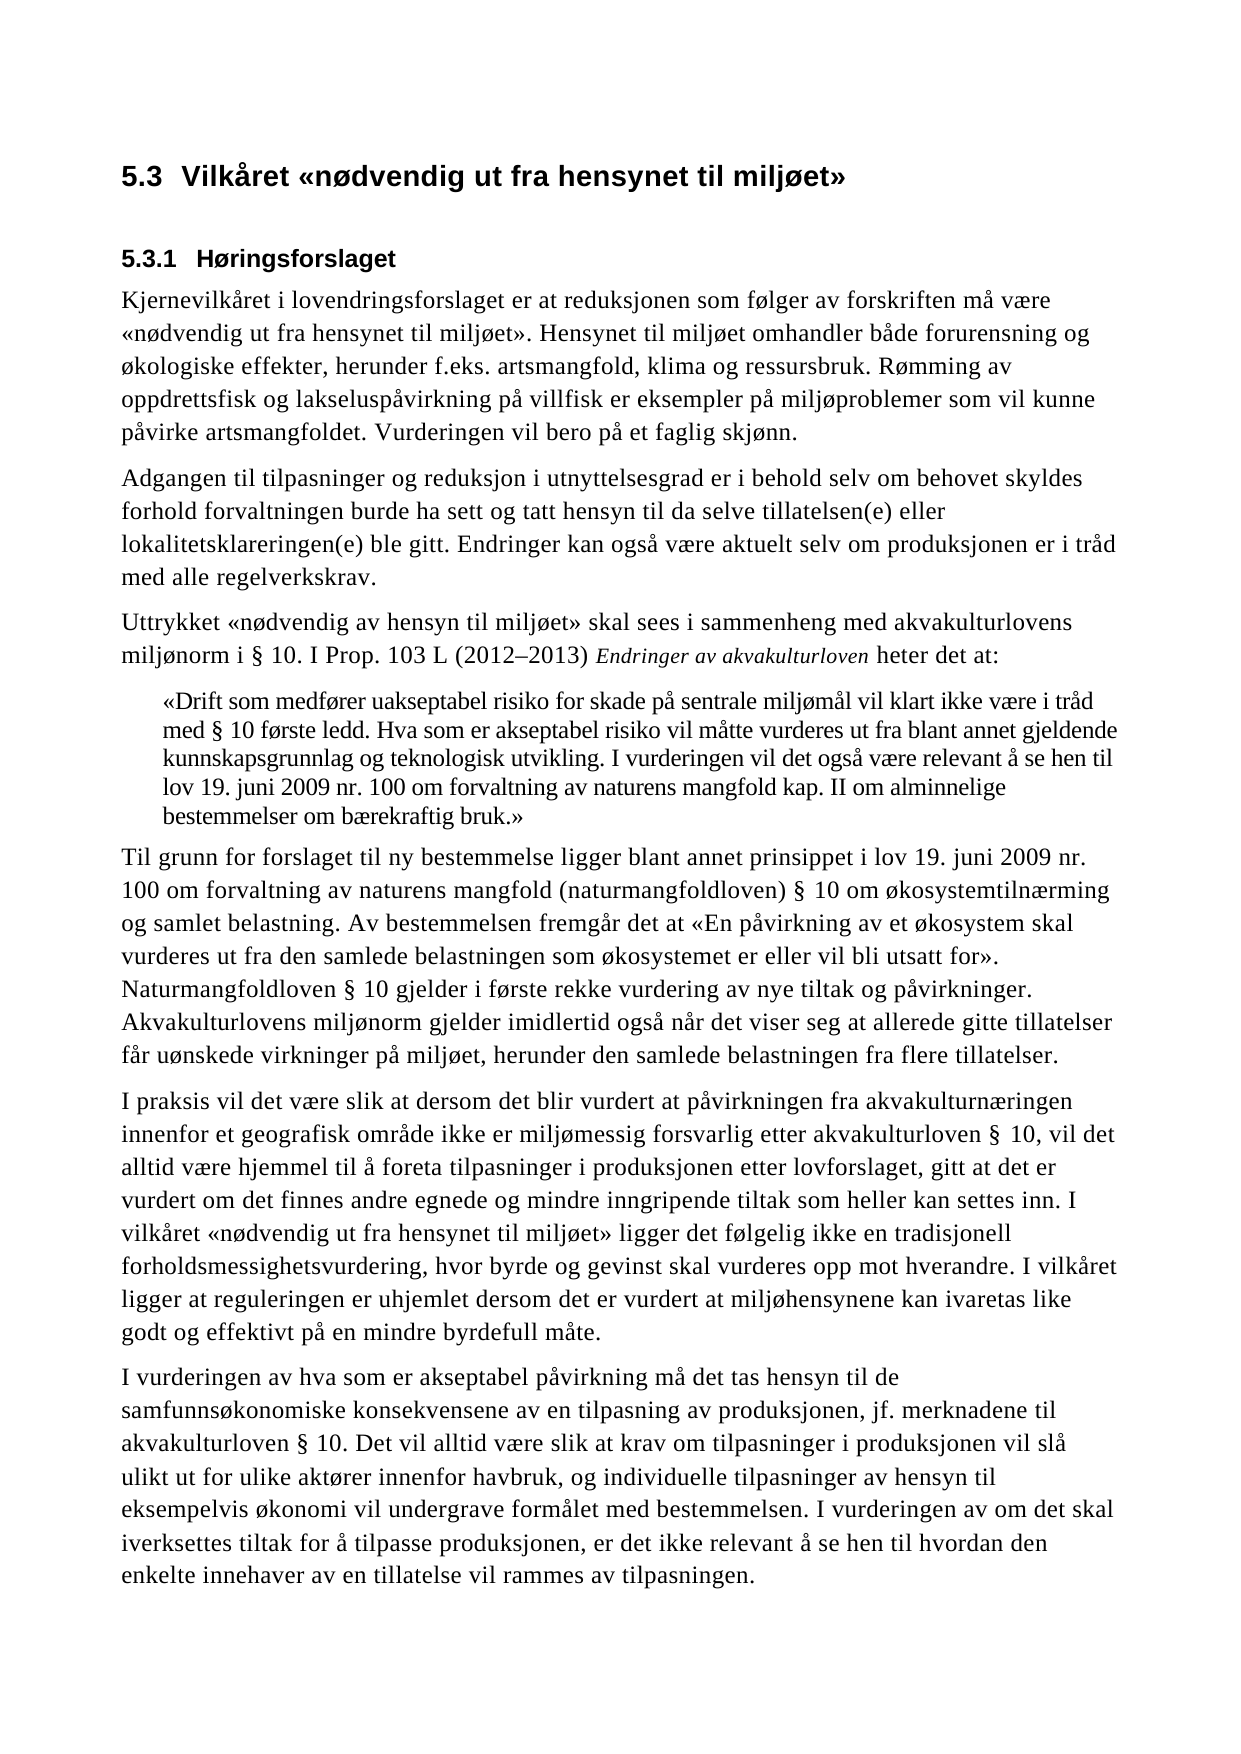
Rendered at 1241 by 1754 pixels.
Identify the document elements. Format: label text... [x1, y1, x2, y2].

text Til grunn for forslaget til ny bestemmelse ligger blant annet prinsippet i lov 19. juni 2009 nr. 100 om forvaltning av naturens mangfold (naturmangfoldloven) § 10 om økosystemtilnærming og samlet belastning. Av bestemmelsen fremgår det at «En påvirkning av et økosystem skal vurderes ut fra den samlede belastningen som økosystemet er eller vil bli utsatt for». Naturmangfoldloven § 10 gjelder i første rekke vurdering av nye tiltak og påvirkninger. Akvakulturlovens miljønorm gjelder imidlertid også når det viser seg at allerede gitte tillatelser får uønskede virkninger på miljøet, herunder den samlede belastningen fra flere tillatelser. [121, 842, 1119, 1069]
text I vurderingen av hva som er akseptabel påvirkning må det tas hensyn til de samfunnsøkonomiske konsekvensene av en tilpasning av produksjonen, jf. merknadene til akvakulturloven § 10. Det vil alltid være slik at krav om tilpasninger i produksjonen vil slå ulikt ut for ulike aktører innenfor havbruk, og individuelle tilpasninger av hensyn til eksempelvis økonomi vil undergrave formålet med bestemmelsen. I vurderingen av om det skal iverksettes tiltak for å tilpasse produksjonen, er det ikke relevant å se hen til hvordan den enkelte innehaver av en tillatelse vil rammes av tilpasningen. [121, 1362, 1119, 1589]
text «Drift som medfører uakseptabel risiko for skade på sentrale miljømål vil klart ikke være i tråd med § 10 første ledd. Hva som er akseptabel risiko vil måtte vurderes ut fra blant annet gjeldende kunnskapsgrunnlag og teknologisk utvikling. I vurderingen vil det også være relevant å se hen til lov 19. juni 2009 nr. 100 om forvaltning av naturens mangfold kap. II om alminnelige bestemmelser om bærekraftig bruk.» [162, 686, 1119, 830]
text Adgangen til tilpasninger og reduksjon i utnyttelsesgrad er i behold selv om behovet skyldes forhold forvaltningen burde ha sett og tatt hensyn til da selve tillatelsen(e) eller lokalitetsklareringen(e) ble gitt. Endringer kan også være aktuelt selv om produksjonen er i tråd med alle regelverkskrav. [121, 463, 1119, 591]
subtitle Vilkåret «nødvendig ut fra hensynet til miljøet» [121, 159, 1119, 193]
text Kjernevilkåret i lovendringsforslaget er at reduksjonen som følger av forskriften må være «nødvendig ut fra hensynet til miljøet». Hensynet til miljøet omhandler både forurensning og økologiske effekter, herunder f.eks. artsmangfold, klima og ressursbruk. Rømming av oppdrettsfisk og lakseluspåvirkning på villfisk er eksempler på miljøproblemer som vil kunne påvirke artsmangfoldet. Vurderingen vil bero på et faglig skjønn. [121, 285, 1119, 446]
text Uttrykket «nødvendig av hensyn til miljøet» skal sees i sammenheng med akvakulturlovens miljønorm i § 10. I Prop. 103 L (2012–2013) Endringer av akvakulturloven heter det at: [121, 607, 1119, 669]
text I praksis vil det være slik at dersom det blir vurdert at påvirkningen fra akvakulturnæringen innenfor et geografisk område ikke er miljømessig forsvarlig etter akvakulturloven § 10, vil det alltid være hjemmel til å foreta tilpasninger i produksjonen etter lovforslaget, gitt at det er vurdert om det finnes andre egnede og mindre inngripende tiltak som heller kan settes inn. I vilkåret «nødvendig ut fra hensynet til miljøet» ligger det følgelig ikke en tradisjonell forholdsmessighetsvurdering, hvor byrde og gevinst skal vurderes opp mot hverandre. I vilkåret ligger at reguleringen er uhjemlet dersom det er vurdert at miljøhensynene kan ivaretas like godt og effektivt på en mindre byrdefull måte. [121, 1086, 1119, 1346]
subtitle Høringsforslaget [121, 244, 1119, 273]
